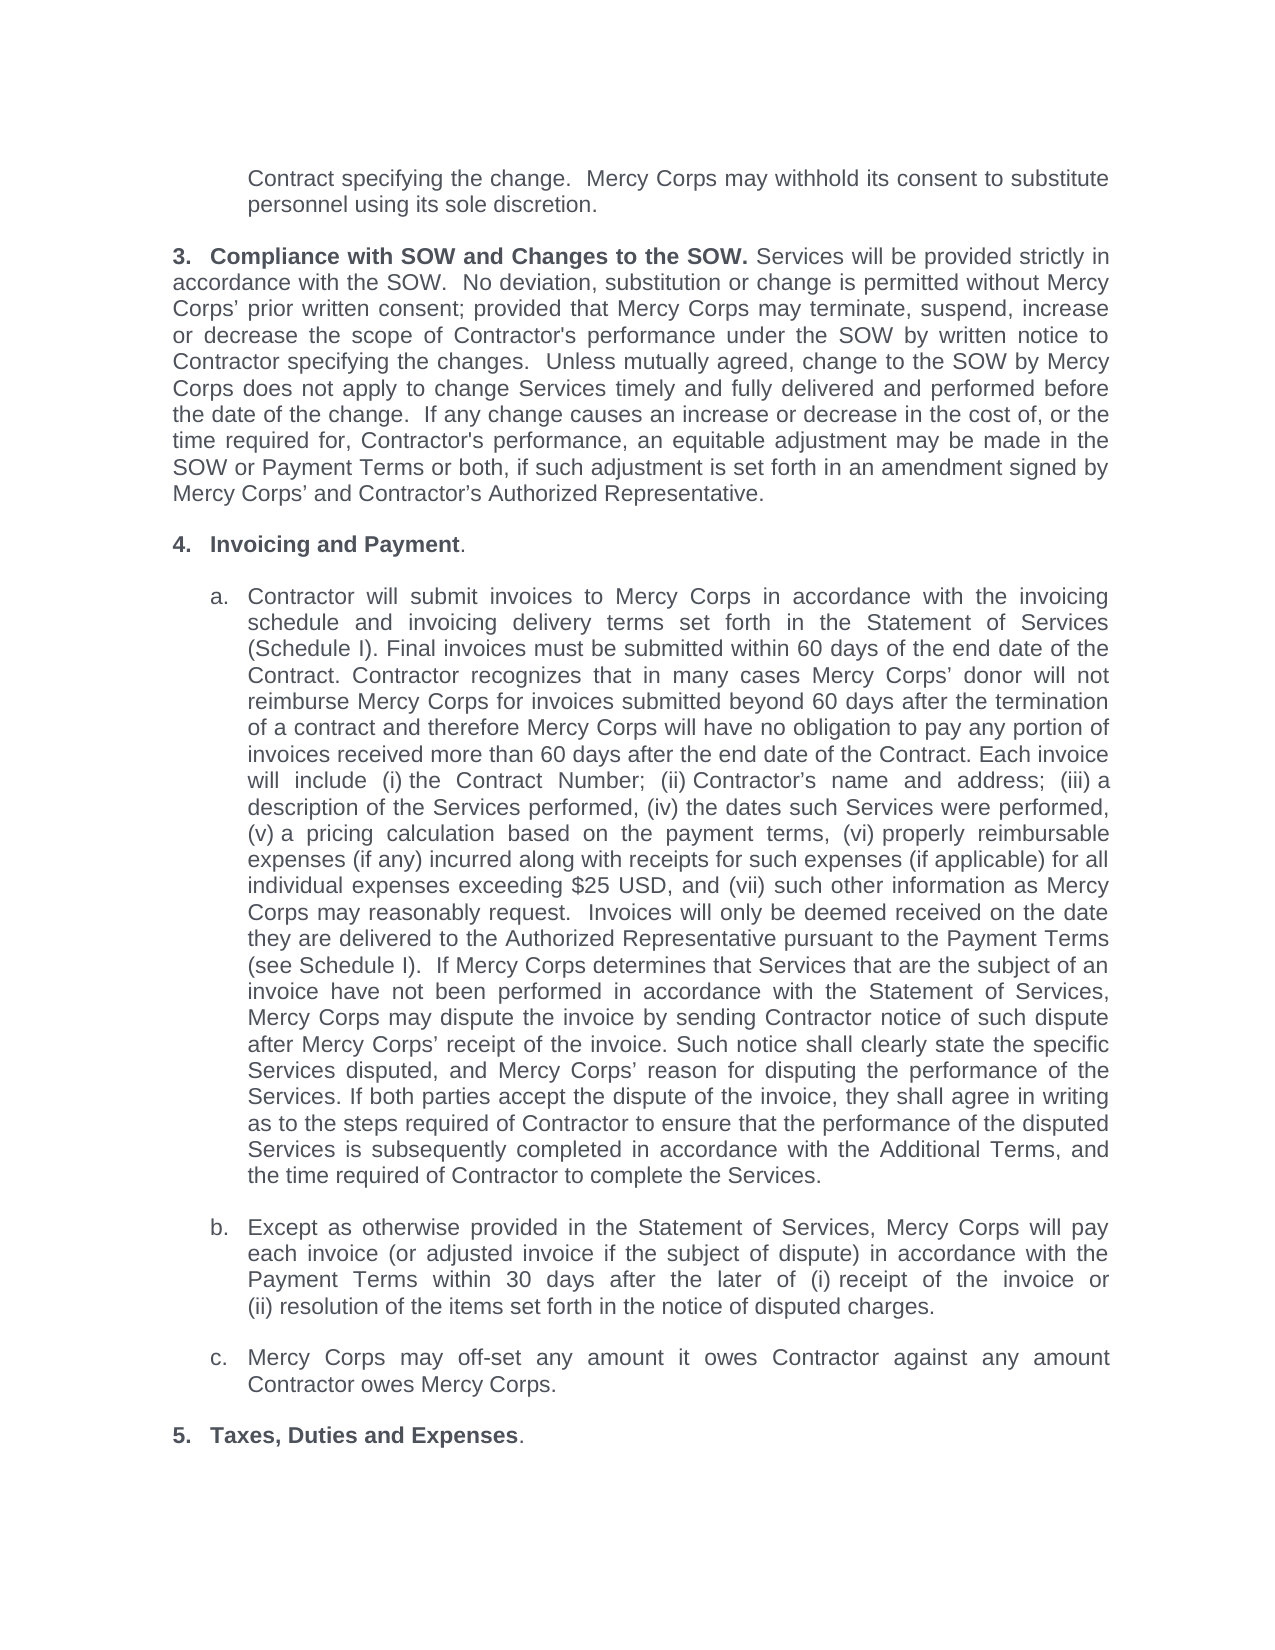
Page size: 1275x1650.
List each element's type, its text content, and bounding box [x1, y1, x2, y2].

list Mercy Corps may off-set any amount it owes Contractor against any amount Contractor owes Mercy Corps. [210, 1344, 1110, 1397]
list Taxes, Duties and Expenses. [172, 1422, 1110, 1448]
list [210, 165, 1110, 218]
list Except as otherwise provided in the Statement of Services, Mercy Corps will pay each invoice (or adjusted invoice if the subject of dispute) in accordance with the Payment Terms within 30 days after the later of (i) receipt of the invoice or (ii) resolution of the items set forth in the notice of disputed charges. [210, 1214, 1110, 1319]
list Contractor will submit invoices to Mercy Corps in accordance with the invoicing schedule and invoicing delivery terms set forth in the Statement of Services (Schedule I). Final invoices must be submitted within 60 days of the end date of the Contract. Contractor recognizes that in many cases Mercy Corps’ donor will not reimburse Mercy Corps for invoices submitted beyond 60 days after the termination of a contract and therefore Mercy Corps will have no obligation to pay any portion of invoices received more than 60 days after the end date of the Contract. Each invoice will include (i) the Contract Number; (ii) Contractor’s name and address; (iii) a description of the Services performed, (iv) the dates such Services were performed, (v) a pricing calculation based on the payment terms, (vi) properly reimbursable expenses (if any) incurred along with receipts for such expenses (if applicable) for all individual expenses exceeding $25 USD, and (vii) such other information as Mercy Corps may reasonably request. Invoices will only be deemed received on the date they are delivered to the Authorized Representative pursuant to the Payment Terms (see Schedule I). If Mercy Corps determines that Services that are the subject of an invoice have not been performed in accordance with the Statement of Services, Mercy Corps may dispute the invoice by sending Contractor notice of such dispute after Mercy Corps’ receipt of the invoice. Such notice shall clearly state the specific Services disputed, and Mercy Corps’ reason for disputing the performance of the Services. If both parties accept the dispute of the invoice, they shall agree in writing as to the steps required of Contractor to ensure that the performance of the disputed Services is subsequently completed in accordance with the Additional Terms, and the time required of Contractor to complete the Services. [210, 583, 1110, 1189]
list Invoicing and Payment. [172, 531, 1110, 558]
list Compliance with SOW and Changes to the SOW. Services will be provided strictly in accordance with the SOW. No deviation, substitution or change is permitted without Mercy Corps’ prior written consent; provided that Mercy Corps may terminate, suspend, increase or decrease the scope of Contractor's performance under the SOW by written notice to Contractor specifying the changes. Unless mutually agreed, change to the SOW by Mercy Corps does not apply to change Services timely and fully delivered and performed before the date of the change. If any change causes an increase or decrease in the cost of, or the time required for, Contractor's performance, an equitable adjustment may be made in the SOW or Payment Terms or both, if such adjustment is set forth in an amendment signed by Mercy Corps’ and Contractor’s Authorized Representative. [172, 243, 1110, 506]
